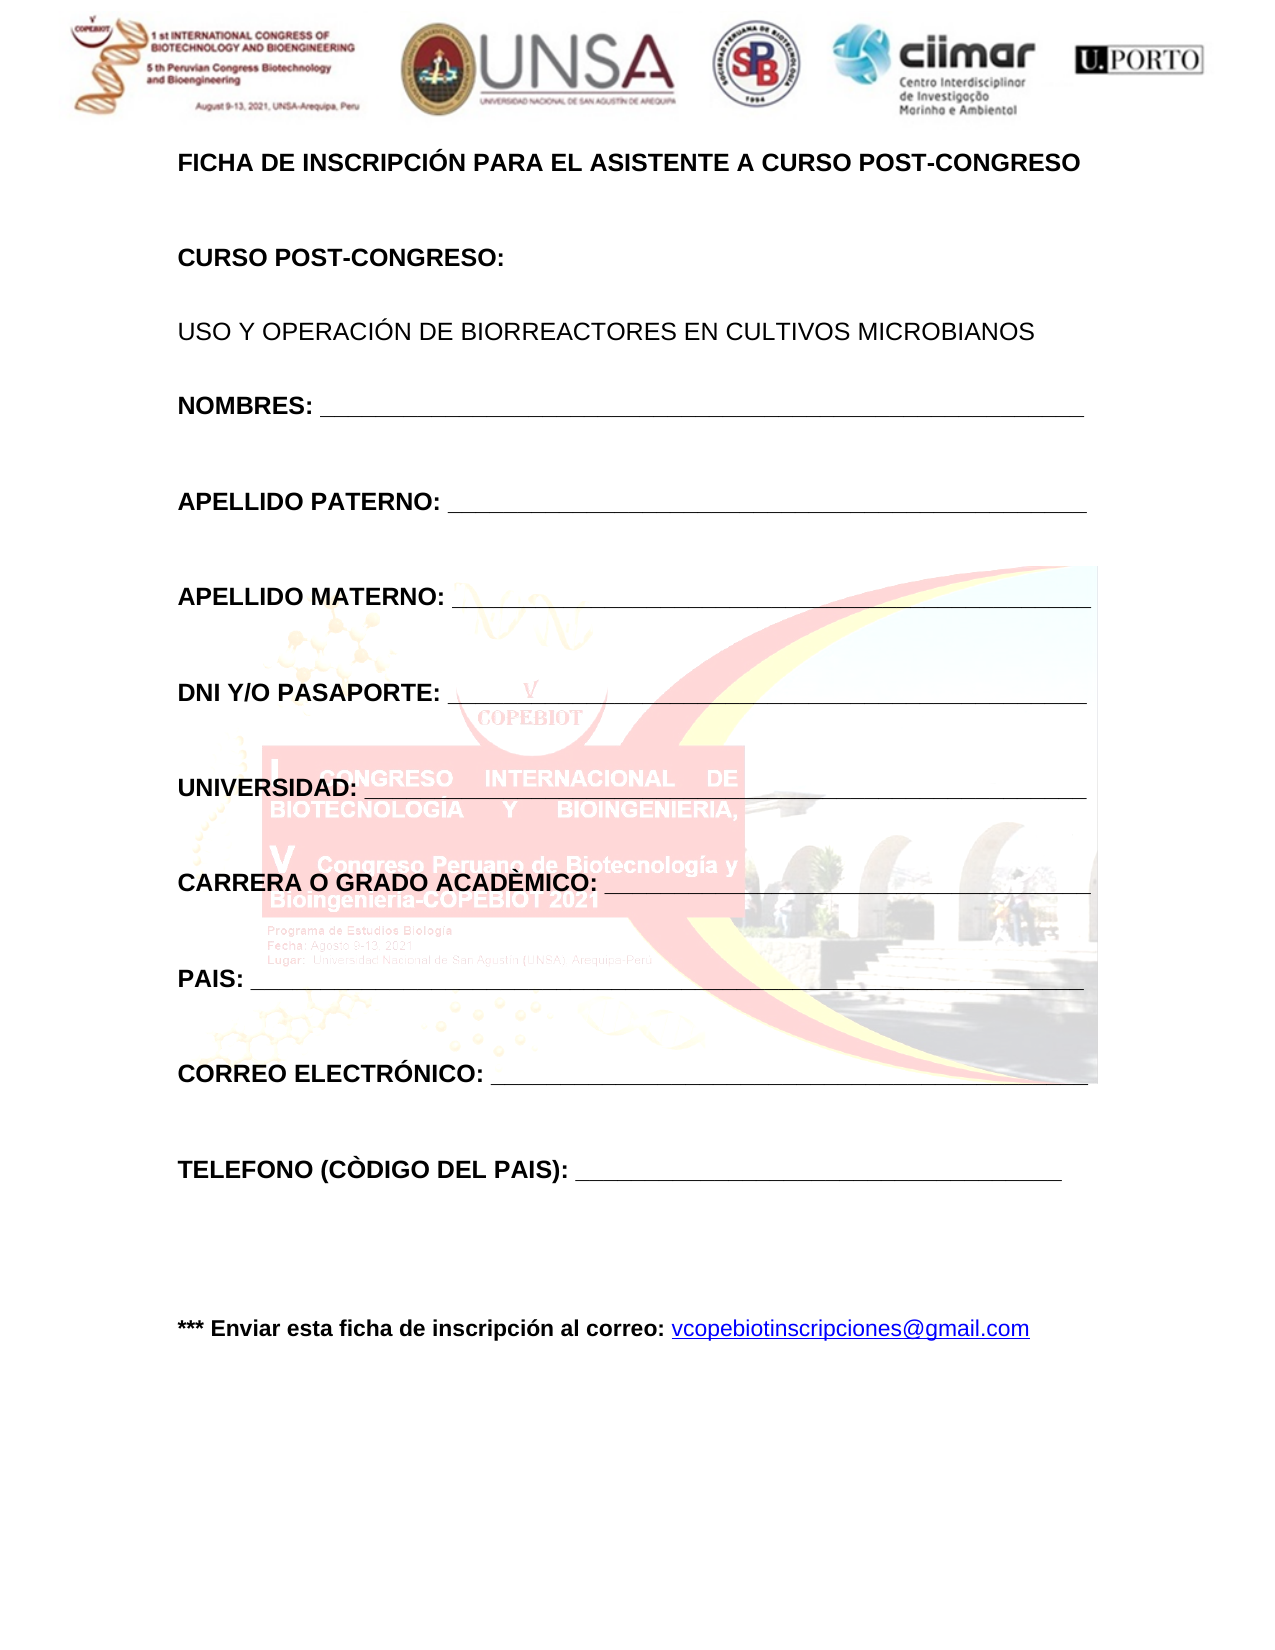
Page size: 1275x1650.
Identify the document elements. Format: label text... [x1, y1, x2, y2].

text UNIVERSIDAD: ____________________________________________________ [177, 773, 1098, 802]
picture [58, 11, 1217, 133]
text DNI Y/O PASAPORTE: ______________________________________________ [177, 678, 1098, 706]
text NOMBRES: _______________________________________________________ [177, 391, 1098, 420]
text CORREO ELECTRÓNICO: ___________________________________________ [177, 1059, 1098, 1088]
text APELLIDO PATERNO: ______________________________________________ [177, 487, 1098, 516]
text *** Enviar esta ficha de inscripción al correo: vcopebiotinscripciones@gmail.com [177, 1298, 1098, 1342]
text USO Y OPERACIÓN DE BIORREACTORES EN CULTIVOS MICROBIANOS [177, 317, 1098, 346]
text PAIS: ____________________________________________________________ [177, 964, 1098, 993]
text FICHA DE INSCRIPCIÓN PARA EL ASISTENTE A CURSO POST-CONGRESO [177, 148, 1098, 176]
text TELEFONO (CÒDIGO DEL PAIS): ___________________________________ [177, 1155, 1098, 1183]
text APELLIDO MATERNO: ______________________________________________ [177, 582, 1098, 611]
text CARRERA O GRADO ACADÈMICO: ___________________________________ [177, 868, 1098, 897]
text CURSO POST-CONGRESO: [177, 243, 1098, 272]
